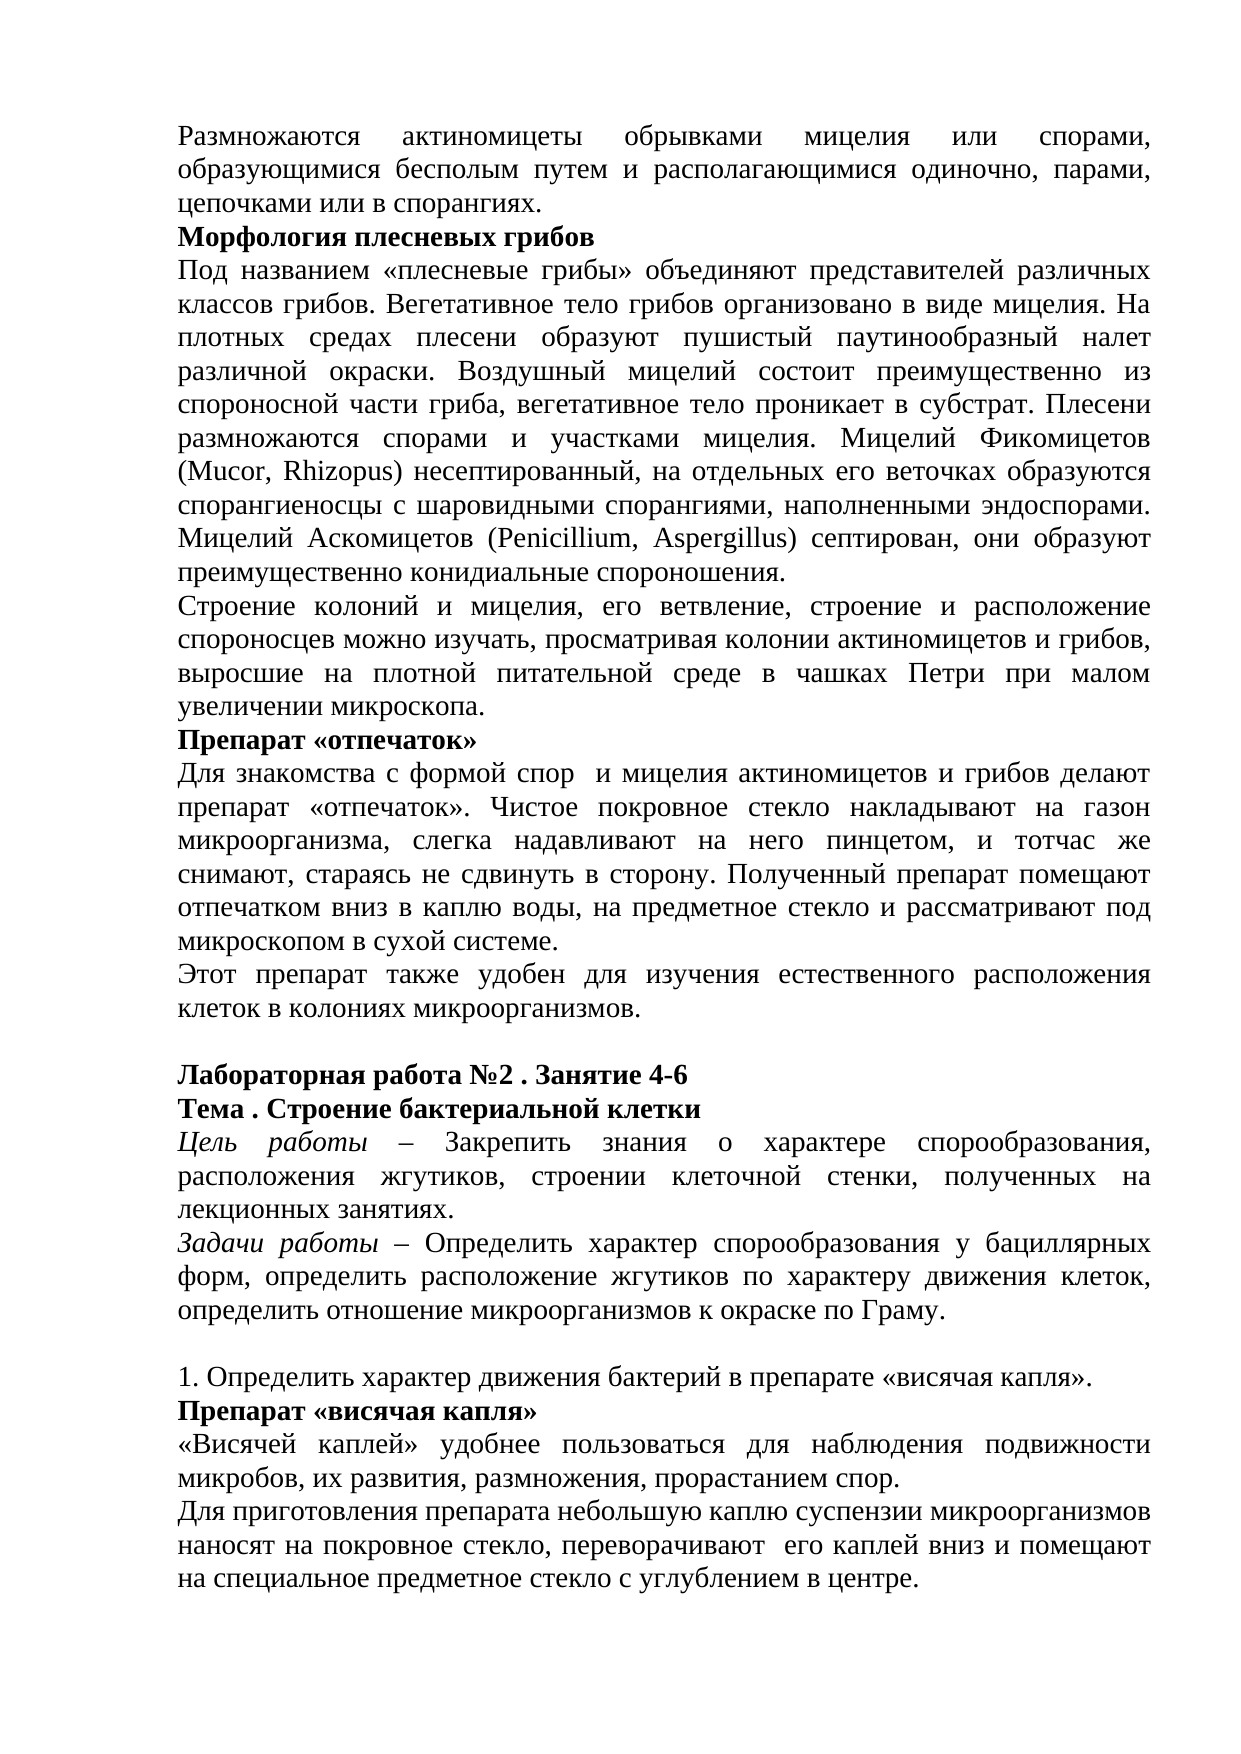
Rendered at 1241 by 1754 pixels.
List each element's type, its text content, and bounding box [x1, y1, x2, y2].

text Цель работы – Закрепить знания о характере спорообразования, расположения жгутиков, строении клеточной стенки, полученных на лекционных занятиях. [177, 1124, 1152, 1225]
text Этот препарат также удобен для изучения естественного расположения клеток в колониях микроорганизмов. [177, 957, 1152, 1024]
text Морфология плесневых грибов [177, 219, 1152, 252]
text Препарат «висячая капля» [177, 1393, 1152, 1426]
text Препарат «отпечаток» [177, 722, 1152, 755]
text Размножаются актиномицеты обрывками мицелия или спорами, образующимися бесполым путем и располагающимися одиночно, парами, цепочками или в спорангиях. [177, 118, 1152, 219]
text Для приготовления препарата небольшую каплю суспензии микроорганизмов наносят на покровное стекло, переворачивают его каплей вниз и помещают на специальное предметное стекло с углублением в центре. [177, 1493, 1152, 1594]
text Лабораторная работа №2 . Занятие 4-6 [177, 1057, 1152, 1091]
text Задачи работы – Определить характер спорообразования у бациллярных форм, определить расположение жгутиков по характеру движения клеток, определить отношение микроорганизмов к окраске по Граму. [177, 1225, 1152, 1326]
text «Висячей каплей» удобнее пользоваться для наблюдения подвижности микробов, их развития, размножения, прорастанием спор. [177, 1426, 1152, 1493]
text Для знакомства с формой спор и мицелия актиномицетов и грибов делают препарат «отпечаток». Чистое покровное стекло накладывают на газон микроорганизма, слегка надавливают на него пинцетом, и тотчас же снимают, стараясь не сдвинуть в сторону. Полученный препарат помещают отпечатком вниз в каплю воды, на предметное стекло и рассматривают под микроскопом в сухой системе. [177, 755, 1152, 957]
text Под названием «плесневые грибы» объединяют представителей различных классов грибов. Вегетативное тело грибов организовано в виде мицелия. На плотных средах плесени образуют пушистый паутинообразный налет различной окраски. Воздушный мицелий состоит преимущественно из спороносной части гриба, вегетативное тело проникает в субстрат. Плесени размножаются спорами и участками мицелия. Мицелий Фикомицетов (Mucor, Rhizopus) несептированный, на отдельных его веточках образуются спорангиеносцы с шаровидными спорангиями, наполненными эндоспорами. Мицелий Аскомицетов (Penicillium, Aspergillus) септирован, они образуют преимущественно конидиальные спороношения. [177, 252, 1152, 588]
text 1. Определить характер движения бактерий в препарате «висячая капля». [177, 1359, 1152, 1393]
text Тема . Строение бактериальной клетки [177, 1091, 1152, 1124]
text Строение колоний и мицелия, его ветвление, строение и расположение спороносцев можно изучать, просматривая колонии актиномицетов и грибов, выросшие на плотной питательной среде в чашках Петри при малом увеличении микроскопа. [177, 588, 1152, 722]
